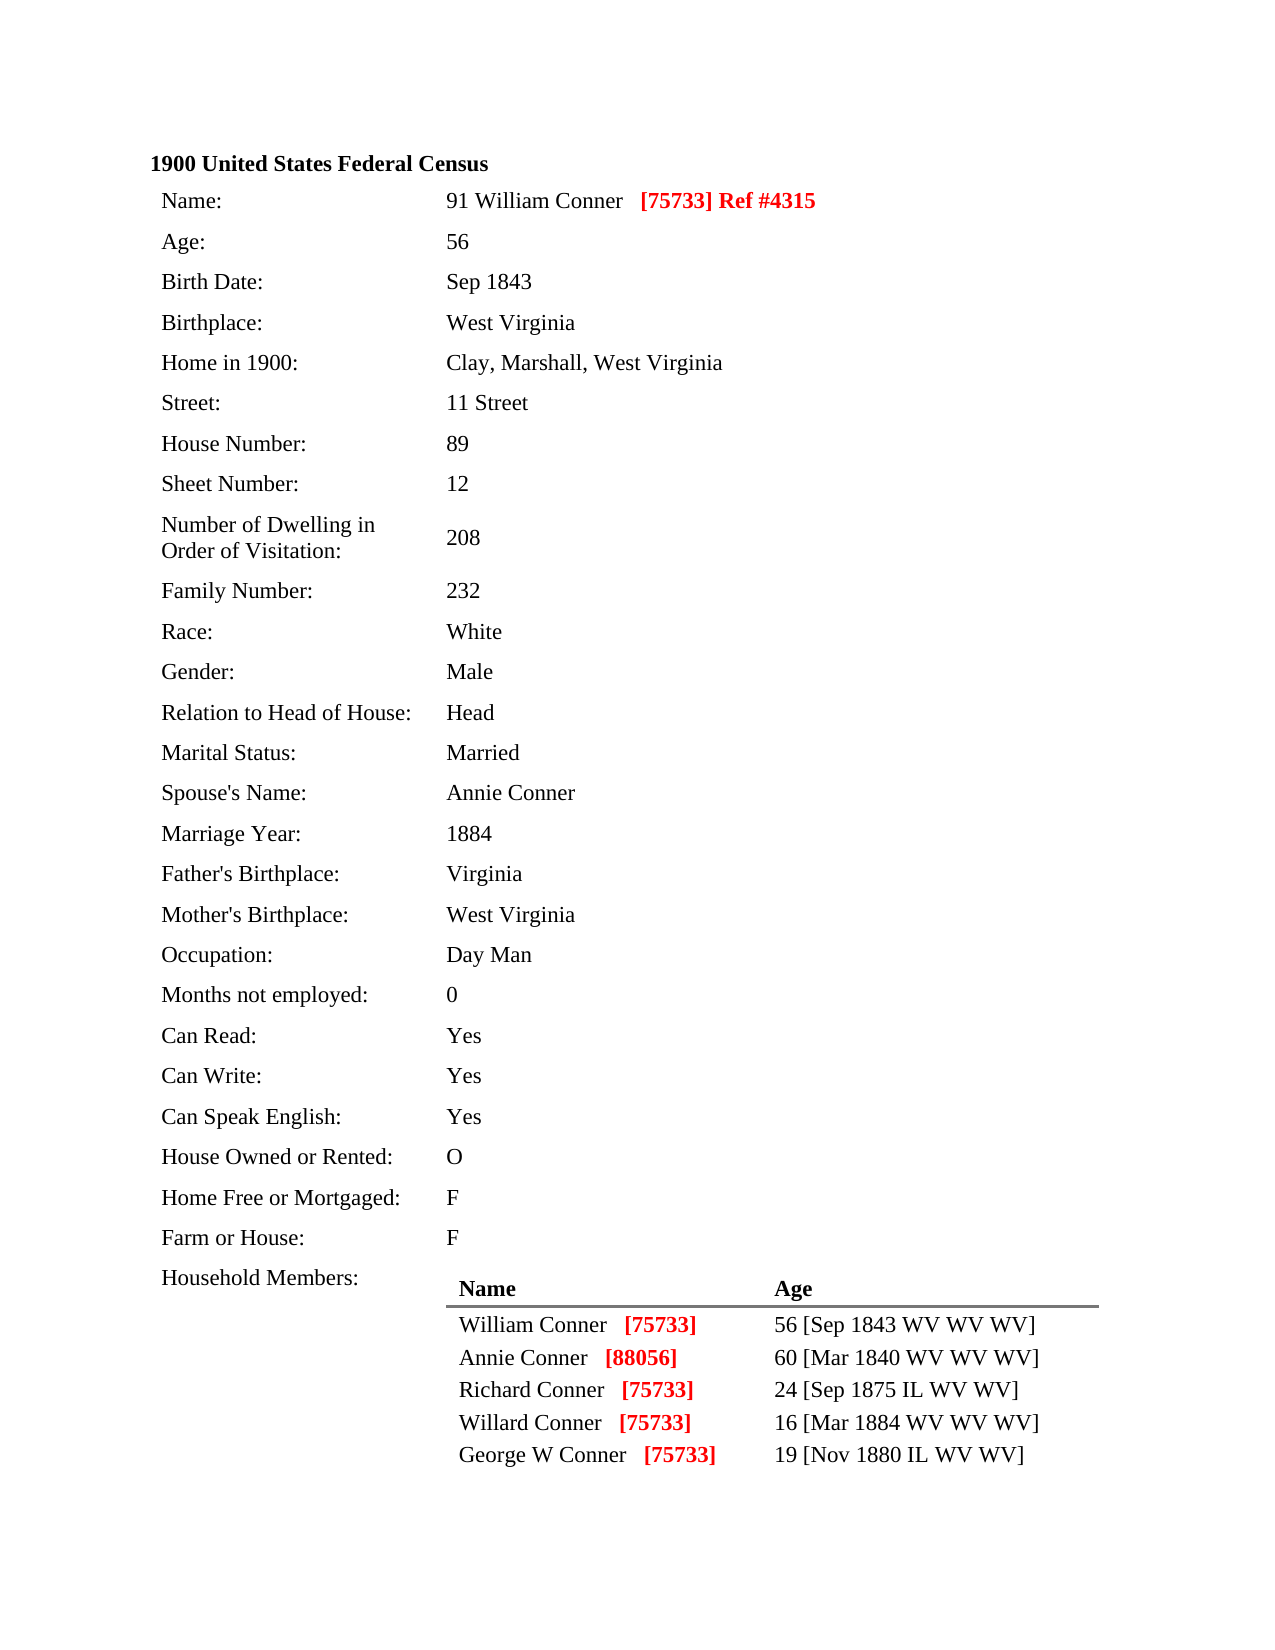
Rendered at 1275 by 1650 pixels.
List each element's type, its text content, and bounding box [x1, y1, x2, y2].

table_cell Birthplace: [149, 298, 433, 338]
table_cell Sheet Number: [149, 459, 433, 500]
table_cell Clay, Marshall, West Virginia [434, 338, 1112, 378]
table_cell West Virginia [434, 890, 1112, 930]
table_cell Can Speak English: [149, 1092, 433, 1132]
table_cell West Virginia [434, 298, 1112, 338]
table_cell Family Number: [149, 566, 433, 607]
table_cell Mother's Birthplace: [149, 890, 433, 930]
table_cell Father's Birthplace: [149, 849, 433, 890]
table_cell 12 [434, 459, 1112, 500]
table_header 91 William Conner [75733] Ref #4315 [434, 176, 1112, 217]
table_cell House Owned or Rented: [149, 1132, 433, 1173]
table_cell House Number: [149, 419, 433, 459]
table_header Name: [149, 176, 433, 217]
table_cell 232 [434, 566, 1112, 607]
table_cell Birth Date: [149, 257, 433, 298]
table_cell F [434, 1213, 1112, 1253]
table_cell Marital Status: [149, 728, 433, 768]
table_cell [434, 1254, 1112, 1474]
table_cell Months not employed: [149, 971, 433, 1011]
table_cell 208 [434, 500, 1112, 566]
table_cell White [434, 607, 1112, 647]
table_cell Male [434, 647, 1112, 688]
table_cell Street: [149, 379, 433, 419]
table_cell 89 [434, 419, 1112, 459]
table_cell Day Man [434, 930, 1112, 971]
table_cell Yes [434, 1011, 1112, 1051]
table_cell Married [434, 728, 1112, 768]
table_cell 56 [434, 217, 1112, 257]
table_cell Yes [434, 1051, 1112, 1092]
table_cell 11 Street [434, 379, 1112, 419]
table_cell Household Members: [149, 1254, 433, 1474]
table_cell Home in 1900: [149, 338, 433, 378]
table_cell Marriage Year: [149, 809, 433, 849]
table_cell Farm or House: [149, 1213, 433, 1253]
table_cell O [434, 1132, 1112, 1173]
table_cell Relation to Head of House: [149, 688, 433, 728]
text 1900 United States Federal Census [150, 150, 1125, 176]
table_cell Gender: [149, 647, 433, 688]
table_cell Virginia [434, 849, 1112, 890]
table_cell 1884 [434, 809, 1112, 849]
table_cell Number of Dwelling in Order of Visitation: [149, 500, 433, 566]
table_cell Yes [434, 1092, 1112, 1132]
table_cell Age: [149, 217, 433, 257]
table_cell Annie Conner [434, 769, 1112, 809]
table_cell Occupation: [149, 930, 433, 971]
table_cell Can Read: [149, 1011, 433, 1051]
table_cell Race: [149, 607, 433, 647]
table_cell Sep 1843 [434, 257, 1112, 298]
table_cell Can Write: [149, 1051, 433, 1092]
table_cell Spouse's Name: [149, 769, 433, 809]
table_cell F [434, 1173, 1112, 1213]
table_cell Head [434, 688, 1112, 728]
table_cell 0 [434, 971, 1112, 1011]
table_cell Home Free or Mortgaged: [149, 1173, 433, 1213]
